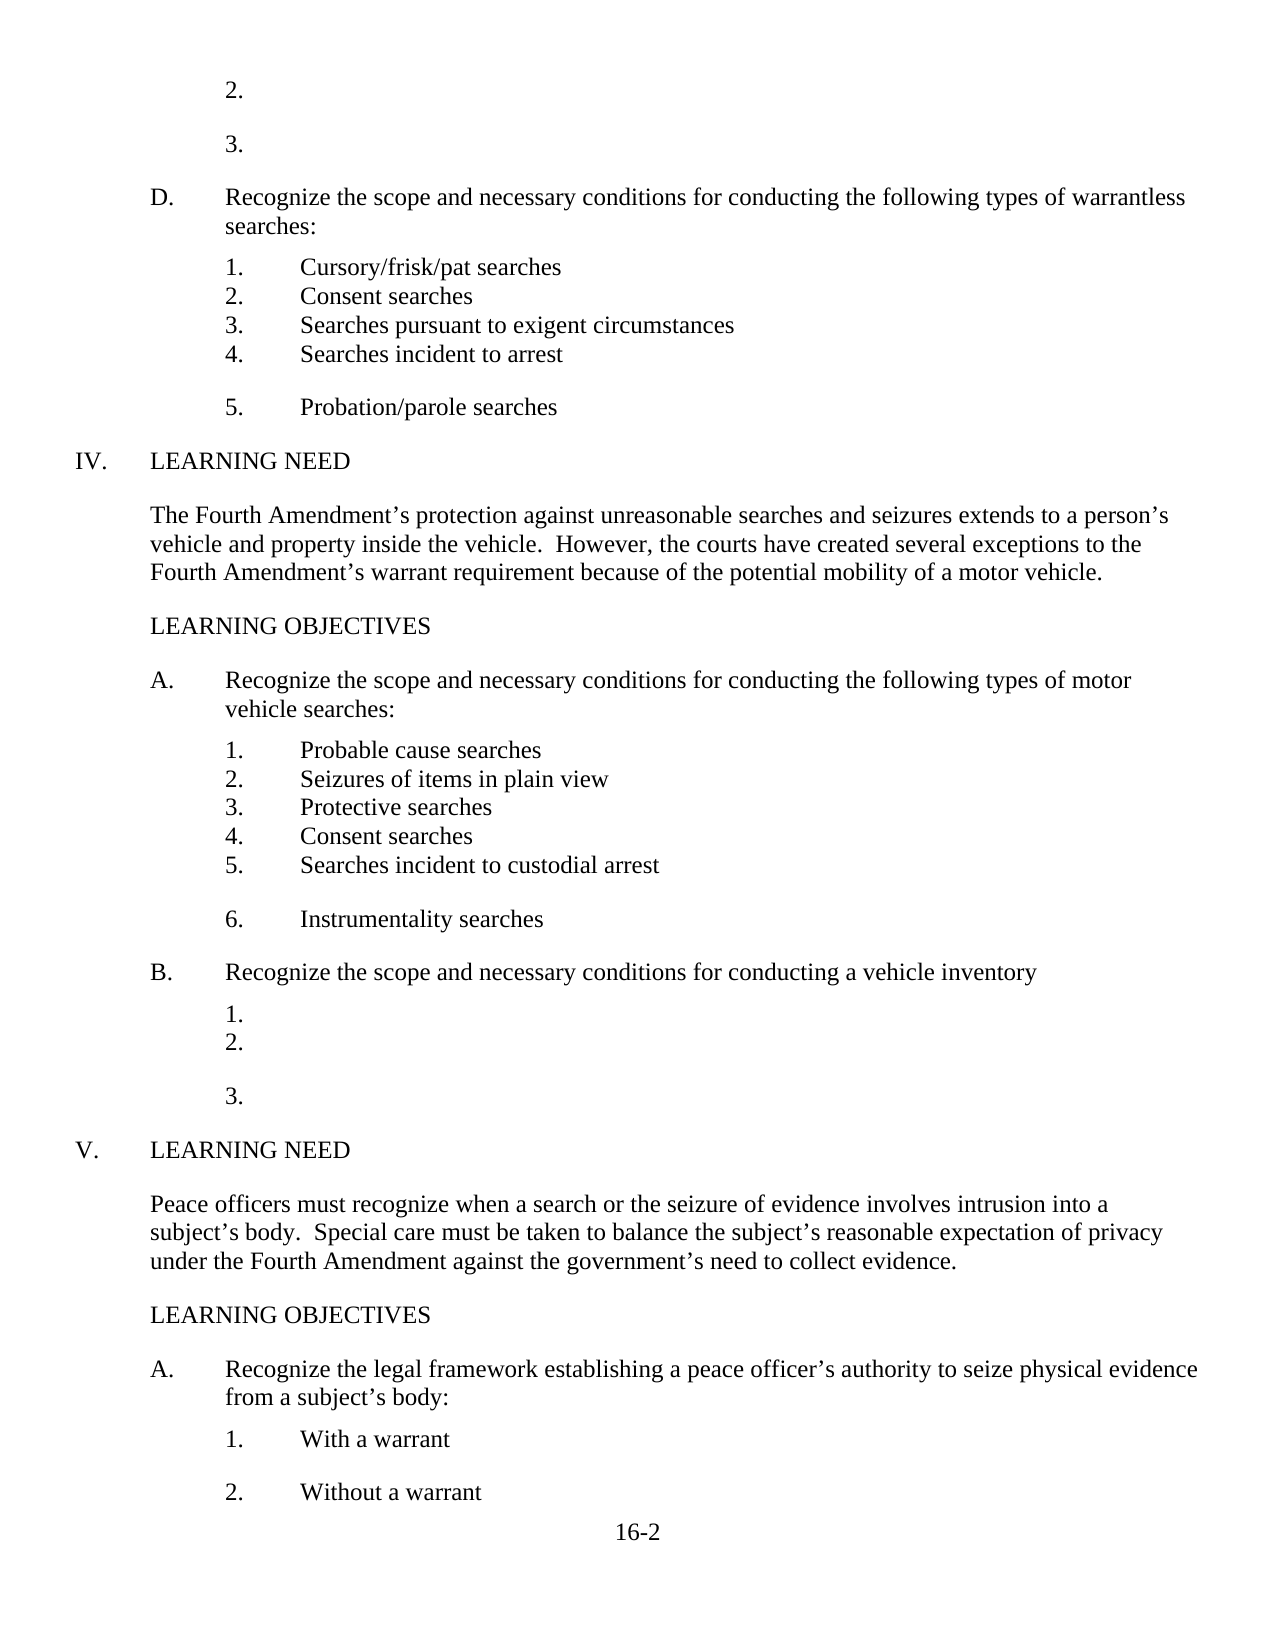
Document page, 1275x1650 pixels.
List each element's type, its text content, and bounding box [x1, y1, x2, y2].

list Seizures of items in plain view [225, 764, 1200, 792]
list Recognize the scope and necessary conditions for conducting the following types of warrantless searches: [150, 182, 1200, 240]
subtitle LEARNING NEED [75, 1135, 1200, 1164]
list Recognize the legal framework establishing a peace officer’s authority to seize physical evidence from a subject’s body: [150, 1354, 1200, 1411]
list Probable cause searches [225, 735, 1200, 764]
text LEARNING OBJECTIVES [150, 1300, 1200, 1329]
text LEARNING OBJECTIVES [150, 611, 1200, 640]
list Consent searches [225, 821, 1200, 850]
list Without a warrant [225, 1477, 1200, 1506]
list Consent searches [225, 281, 1200, 310]
list Searches pursuant to exigent circumstances [225, 310, 1200, 339]
list Instrumentality searches [225, 904, 1200, 932]
list Protective searches [225, 792, 1200, 821]
list Searches incident to custodial arrest [225, 850, 1200, 879]
list Searches incident to arrest [225, 339, 1200, 367]
list With a warrant [225, 1424, 1200, 1452]
list Recognize the scope and necessary conditions for conducting a vehicle inventory [150, 957, 1200, 986]
text Peace officers must recognize when a search or the seizure of evidence involves intrusion into a subject’s body. Special care must be taken to balance the subject’s reasonable expectation of privacy under the Fourth Amendment against the government’s need to collect evidence. [150, 1189, 1200, 1275]
list Cursory/frisk/pat searches [225, 252, 1200, 281]
subtitle LEARNING NEED [75, 446, 1200, 475]
text The Fourth Amendment’s protection against unreasonable searches and seizures extends to a person’s vehicle and property inside the vehicle. However, the courts have created several exceptions to the Fourth Amendment’s warrant requirement because of the potential mobility of a motor vehicle. [150, 500, 1200, 586]
list Probation/parole searches [225, 392, 1200, 421]
list Recognize the scope and necessary conditions for conducting the following types of motor vehicle searches: [150, 665, 1200, 722]
